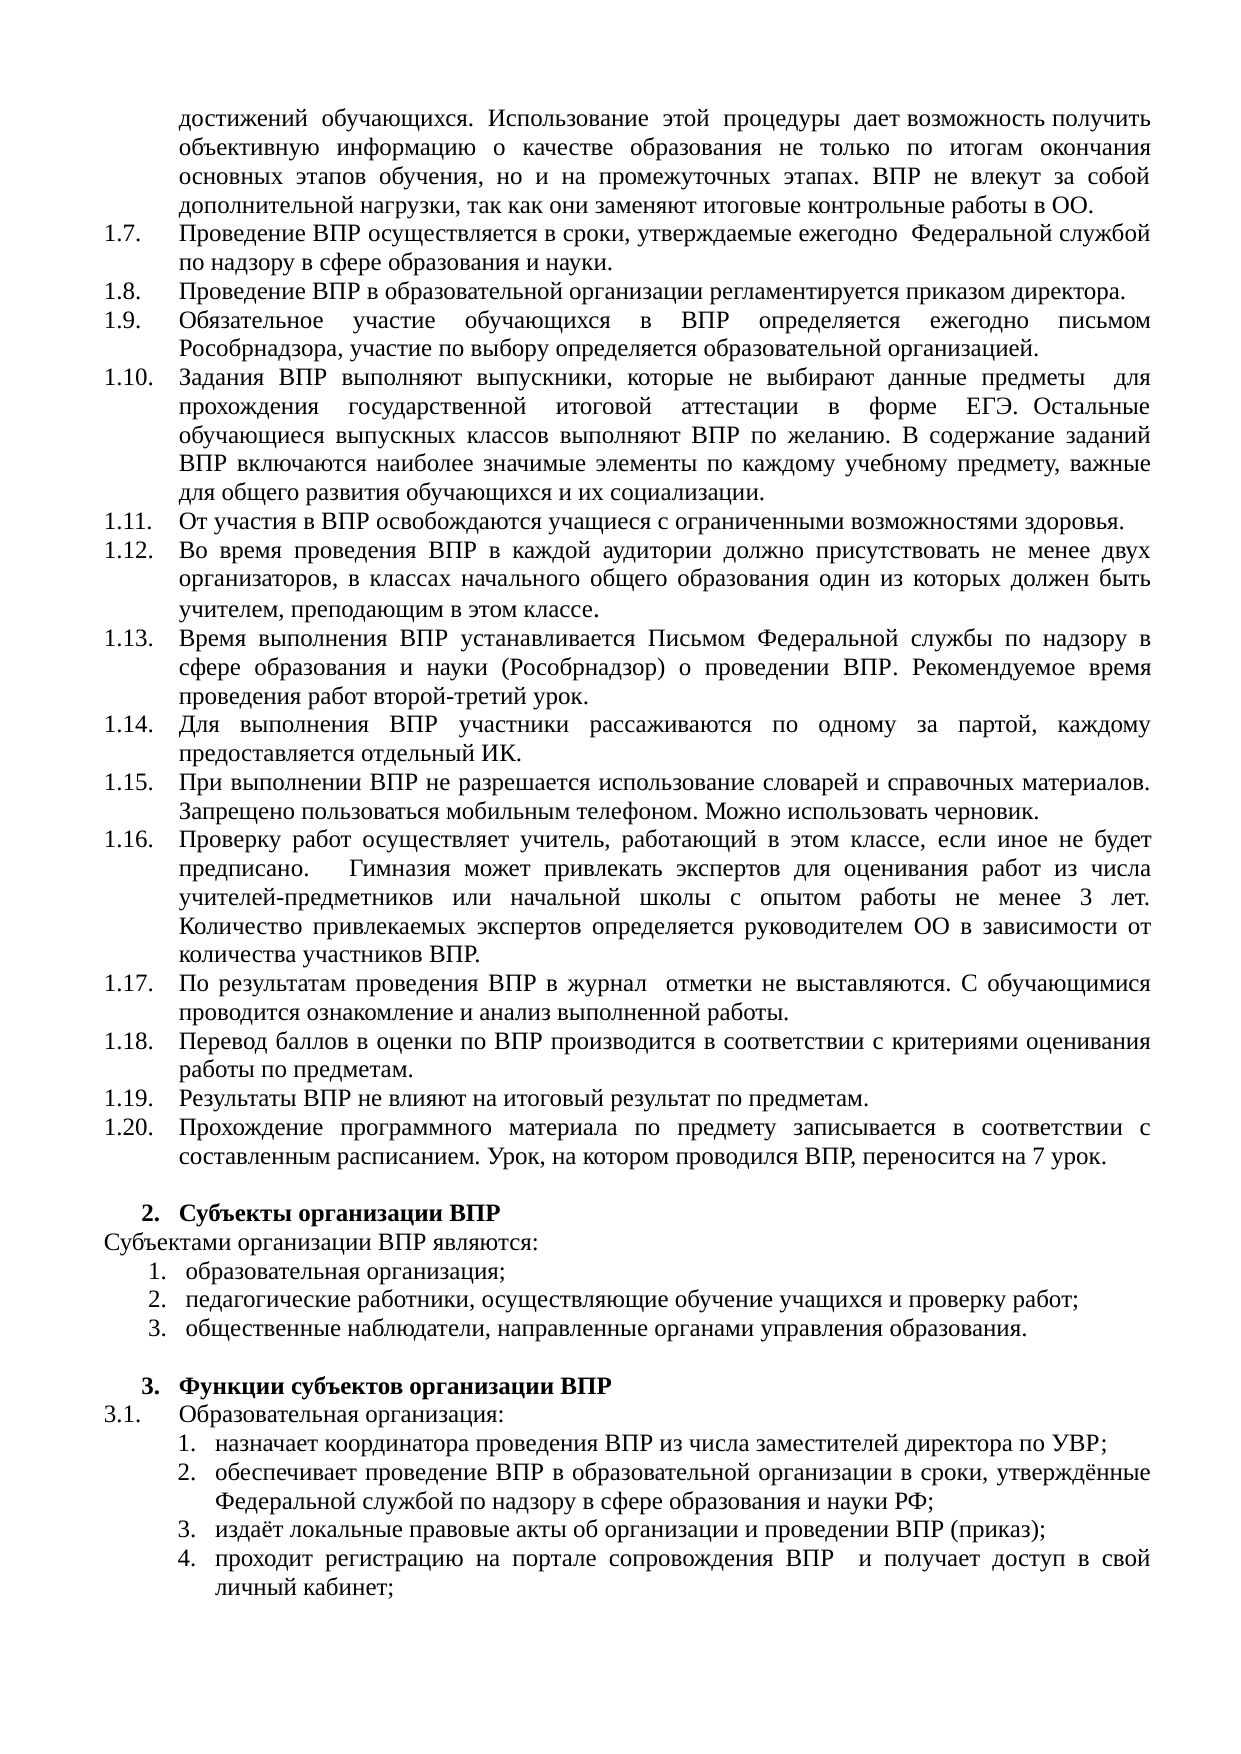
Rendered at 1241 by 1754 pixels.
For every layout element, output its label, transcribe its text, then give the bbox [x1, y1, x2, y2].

list Перевод баллов в оценки по ВПР производится в соответствии с критериями оценивания работы по предметам. [103, 1026, 1152, 1083]
list При выполнении ВПР не разрешается использование словарей и справочных материалов. Запрещено пользоваться мобильным телефоном. Можно использовать черновик. [103, 767, 1152, 824]
text Субъектами организации ВПР являются: [103, 1227, 1152, 1256]
list Для выполнения ВПР участники рассаживаются по одному за партой, каждому предоставляется отдельный ИК. [103, 709, 1152, 767]
list издаёт локальные правовые акты об организации и проведении ВПР (приказ); [177, 1514, 1152, 1543]
list общественные наблюдатели, направленные органами управления образования. [148, 1313, 1152, 1342]
list Образовательная организация: [103, 1399, 1152, 1428]
list проходит регистрацию на портале сопровождения ВПР и получает доступ в свой личный кабинет; [177, 1543, 1152, 1601]
list По результатам проведения ВПР в журнал отметки не выставляются. С обучающимися проводится ознакомление и анализ выполненной работы. [103, 968, 1152, 1026]
list обеспечивает проведение ВПР в образовательной организации в сроки, утверждённые Федеральной службой по надзору в сфере образования и науки РФ; [177, 1457, 1152, 1514]
list Задания ВПР выполняют выпускники, которые не выбирают данные предметы для прохождения государственной итоговой аттестации в форме ЕГЭ. Остальные обучающиеся выпускных классов выполняют ВПР по желанию. В содержание заданий ВПР включаются наиболее значимые элементы по каждому учебному предмету, важные для общего развития обучающихся и их социализации. [103, 362, 1152, 506]
list образовательная организация; [148, 1256, 1152, 1284]
list Результаты ВПР не влияют на итоговый результат по предметам. [103, 1083, 1152, 1112]
list Проверку работ осуществляет учитель, работающий в этом классе, если иное не будет предписано. Гимназия может привлекать экспертов для оценивания работ из числа учителей-предметников или начальной школы с опытом работы не менее 3 лет. Количество привлекаемых экспертов определяется руководителем ОО в зависимости от количества участников ВПР. [103, 824, 1152, 968]
list Прохождение программного материала по предмету записывается в соответствии с составленным расписанием. Урок, на котором проводился ВПР, переносится на 7 урок. [103, 1112, 1152, 1169]
list Проведение ВПР осуществляется в сроки, утверждаемые ежегодно Федеральной службой по надзору в сфере образования и науки. [103, 218, 1152, 276]
list назначает координатора проведения ВПР из числа заместителей директора по УВР; [177, 1428, 1152, 1457]
list От участия в ВПР освобождаются учащиеся с ограниченными возможностями здоровья. [103, 506, 1152, 535]
list Субъекты организации ВПР [141, 1198, 1152, 1227]
list педагогические работники, осуществляющие обучение учащихся и проверку работ; [148, 1284, 1152, 1313]
list Функции субъектов организации ВПР [141, 1371, 1152, 1399]
list Обязательное участие обучающихся в ВПР определяется ежегодно письмом Рособрнадзора, участие по выбору определяется образовательной организацией. [103, 305, 1152, 362]
list Время выполнения ВПР устанавливается Письмом Федеральной службы по надзору в сфере образования и науки (Рособрнадзор) о проведении ВПР. Рекомендуемое время проведения работ второй-третий урок. [103, 623, 1152, 709]
list Во время проведения ВПР в каждой аудитории должно присутствовать не менее двух организаторов, в классах начального общего образования один из которых должен быть учителем, преподающим в этом классе. [103, 535, 1152, 623]
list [103, 103, 1152, 218]
list Проведение ВПР в образовательной организации регламентируется приказом директора. [103, 276, 1152, 305]
